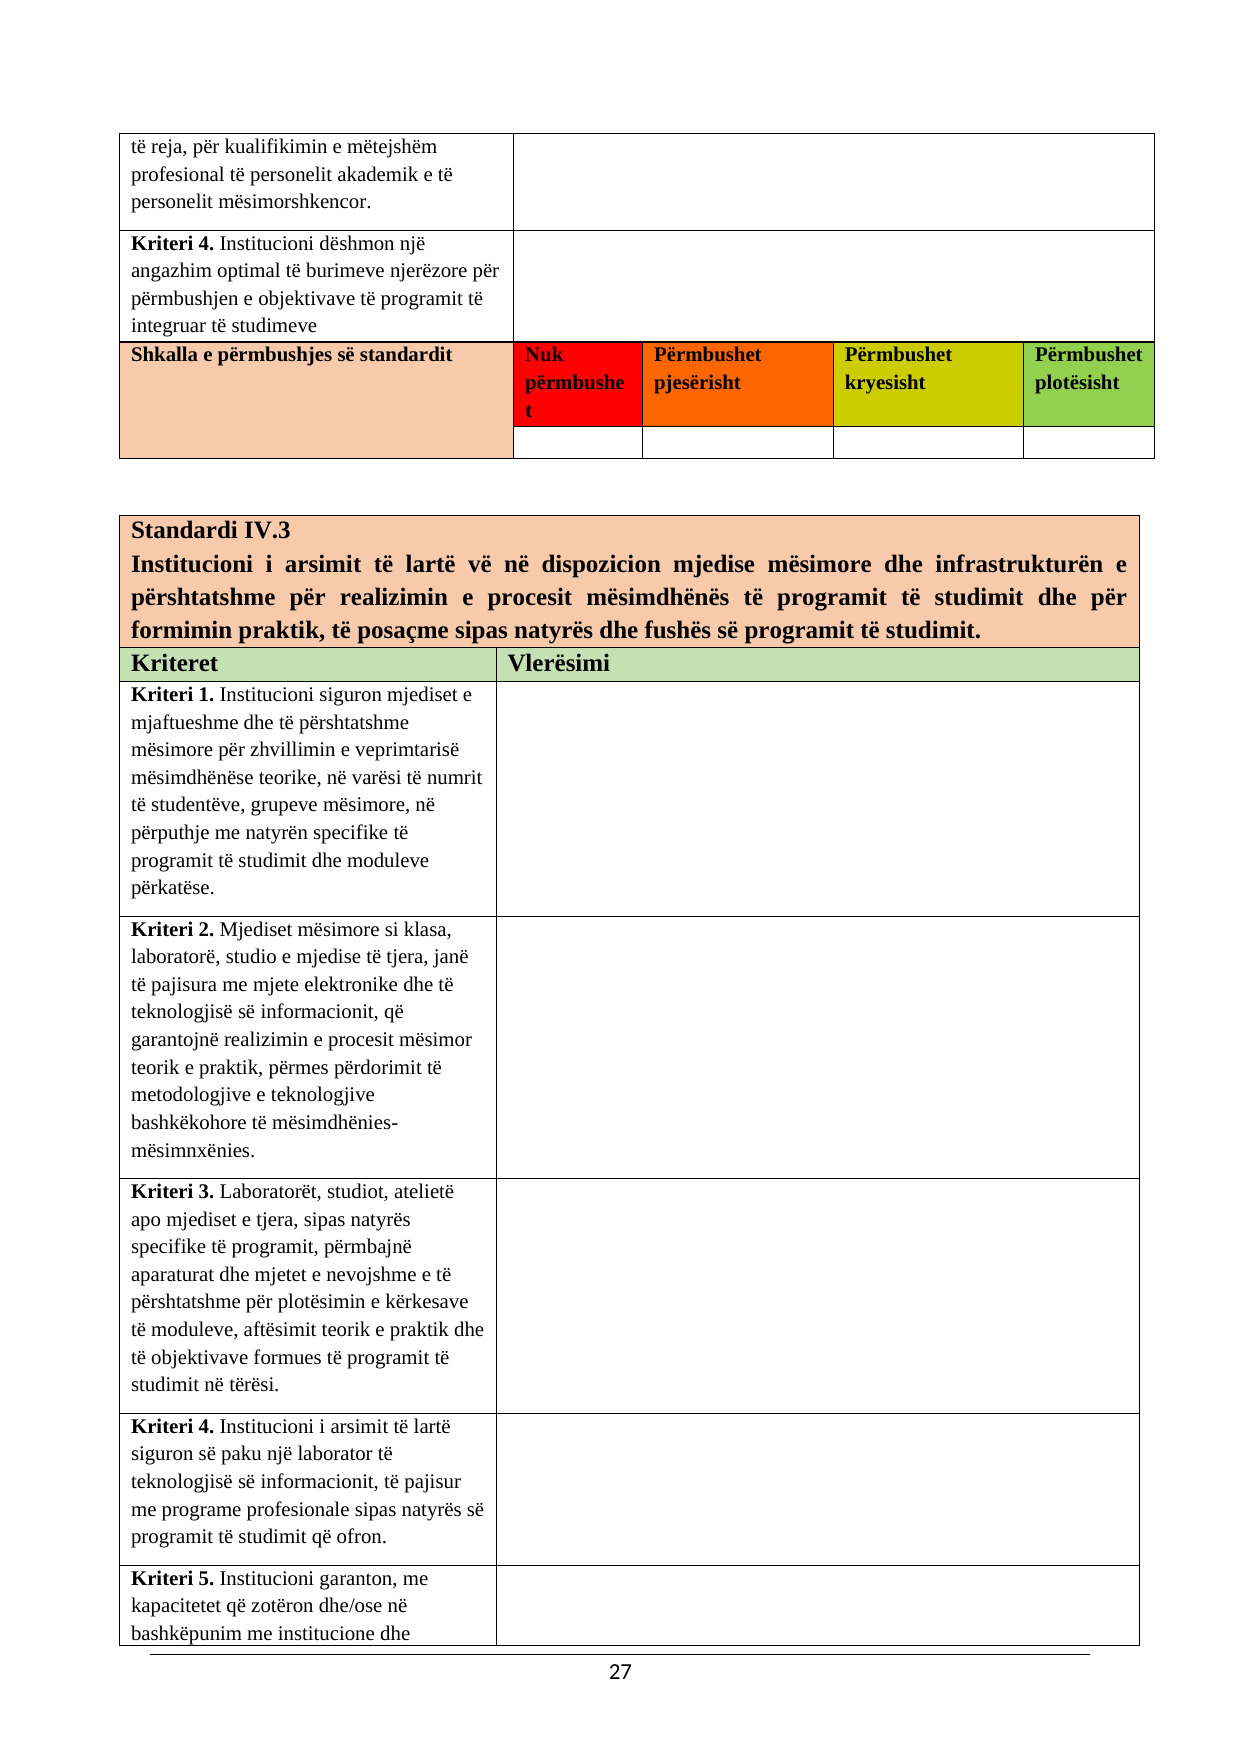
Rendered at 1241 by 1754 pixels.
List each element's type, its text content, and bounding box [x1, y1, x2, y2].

table_cell [834, 427, 1023, 458]
table_cell [643, 427, 833, 458]
table_cell Kriteri 3. Laboratorët, studiot, atelietë apo mjediset e tjera, sipas natyrës specifike të programit, përmbajnë aparaturat dhe mjetet e nevojshme e të përshtatshme për plotësimin e kërkesave të moduleve, aftësimit teorik e praktik dhe të objektivave formues të programit të studimit në tërësi. [120, 1179, 496, 1413]
table_cell Shkalla e përmbushjes së standardit [120, 343, 513, 458]
table_cell Përmbushet kryesisht [834, 343, 1023, 426]
table_cell [514, 231, 1154, 341]
table_cell Kriteri 1. Institucioni siguron mjediset e mjaftueshme dhe të përshtatshme mësimore për zhvillimin e veprimtarisë mësimdhënëse teorike, në varësi të numrit të studentëve, grupeve mësimore, në përputhje me natyrën specifike të programit të studimit dhe moduleve përkatëse. [120, 682, 496, 916]
table_cell Përmbushet pjesërisht [643, 343, 833, 426]
table_cell [1024, 427, 1154, 458]
table_cell [497, 682, 1139, 916]
table_cell [514, 427, 642, 458]
table_cell Vlerësimi [497, 648, 1139, 681]
table_cell Kriteri 4. Institucioni dëshmon një angazhim optimal të burimeve njerëzore për përmbushjen e objektivave të programit të integruar të studimeve [120, 231, 513, 341]
table_cell Kriteri 2. Mjediset mësimore si klasa, laboratorë, studio e mjedise të tjera, janë të pajisura me mjete elektronike dhe të teknologjisë së informacionit, që garantojnë realizimin e procesit mësimor teorik e praktik, përmes përdorimit të metodologjive e teknologjive bashkëkohore të mësimdhënies-mësimnxënies. [120, 917, 496, 1178]
table_cell [497, 917, 1139, 1178]
table_header Standardi IV.3 Institucioni i arsimit të lartë vë në dispozicion mjedise mësimore dhe infrastrukturën e përshtatshme për realizimin e procesit mësimdhënës të programit të studimit dhe për formimin praktik, të posaçme sipas natyrës dhe fushës së programit të studimit. [120, 516, 1139, 647]
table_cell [120, 134, 513, 229]
table_cell [497, 1566, 1139, 1645]
table_cell Nuk përmbushet [514, 343, 642, 426]
table_cell Kriteret [120, 648, 496, 681]
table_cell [120, 1566, 496, 1645]
table_cell [514, 134, 1154, 229]
table_cell [497, 1179, 1139, 1413]
table_cell [497, 1414, 1139, 1564]
table_cell Përmbushet plotësisht [1024, 343, 1154, 426]
table_cell Kriteri 4. Institucioni i arsimit të lartë siguron së paku një laborator të teknologjisë së informacionit, të pajisur me programe profesionale sipas natyrës së programit të studimit që ofron. [120, 1414, 496, 1564]
